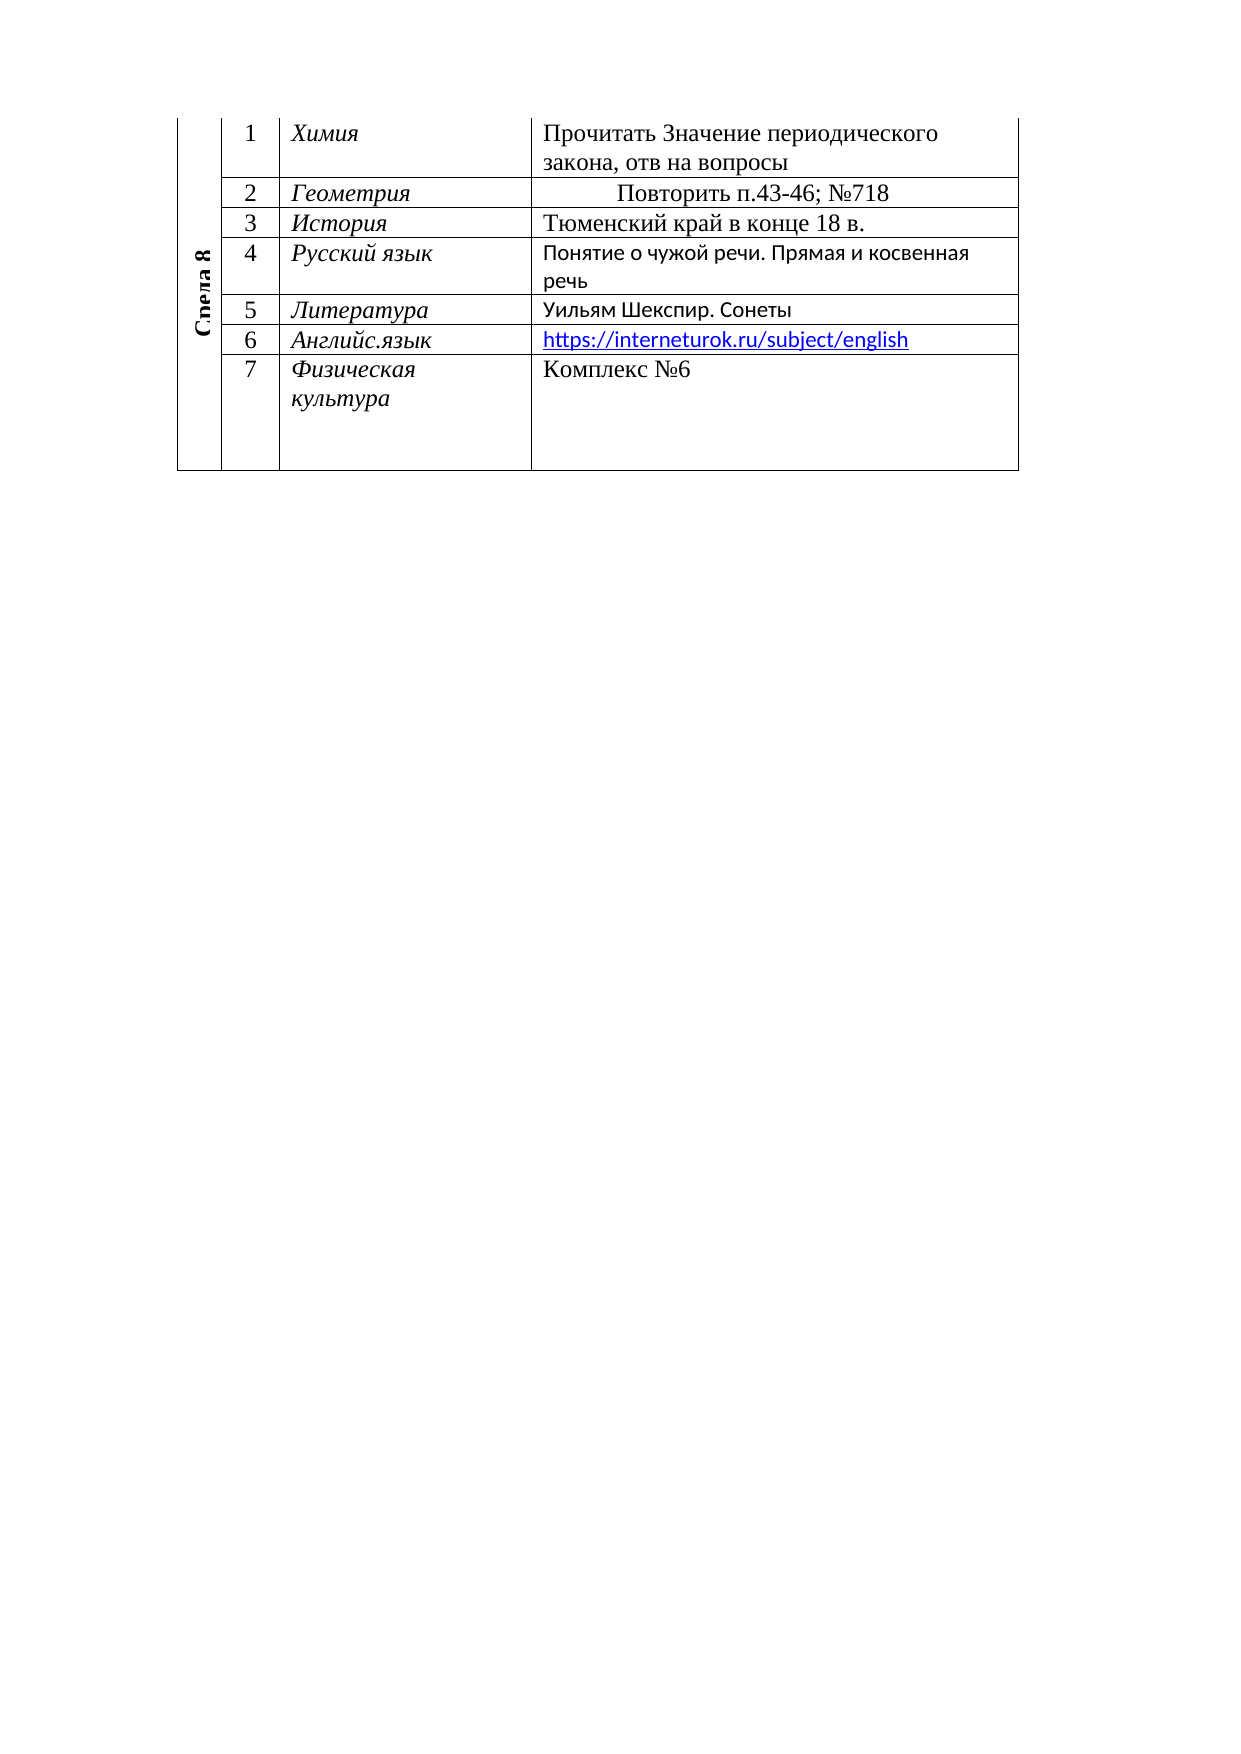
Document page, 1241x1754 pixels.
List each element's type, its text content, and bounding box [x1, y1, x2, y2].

table_cell Повторить п.43-46; №718 [532, 178, 1018, 207]
table_cell Литература [280, 295, 531, 324]
table_cell Английс.язык [280, 325, 531, 353]
table_cell 3 [222, 208, 279, 237]
table_cell Физическая культура [280, 355, 531, 469]
table_cell Комплекс №6 [532, 355, 1018, 469]
table_cell Уильям Шекспир. Сонеты [532, 295, 1018, 324]
table_cell 6 [222, 325, 279, 353]
table_cell 4 [222, 238, 279, 294]
table_cell 2 [222, 178, 279, 207]
table_header 1 [222, 118, 279, 177]
table_cell 5 [222, 295, 279, 324]
table_cell Русский язык [280, 238, 531, 294]
table_cell https://interneturok.ru/subject/english [532, 325, 1018, 353]
table_header Прочитать Значение периодического закона, отв на вопросы [532, 118, 1018, 177]
table_header Среда 8 [178, 118, 221, 469]
table_cell Понятие о чужой речи. Прямая и косвенная речь [532, 238, 1018, 294]
table_cell История [280, 208, 531, 237]
table_cell Тюменский край в конце 18 в. [532, 208, 1018, 237]
table_cell Геометрия [280, 178, 531, 207]
table_cell 7 [222, 355, 279, 469]
table_header Химия [280, 118, 531, 177]
